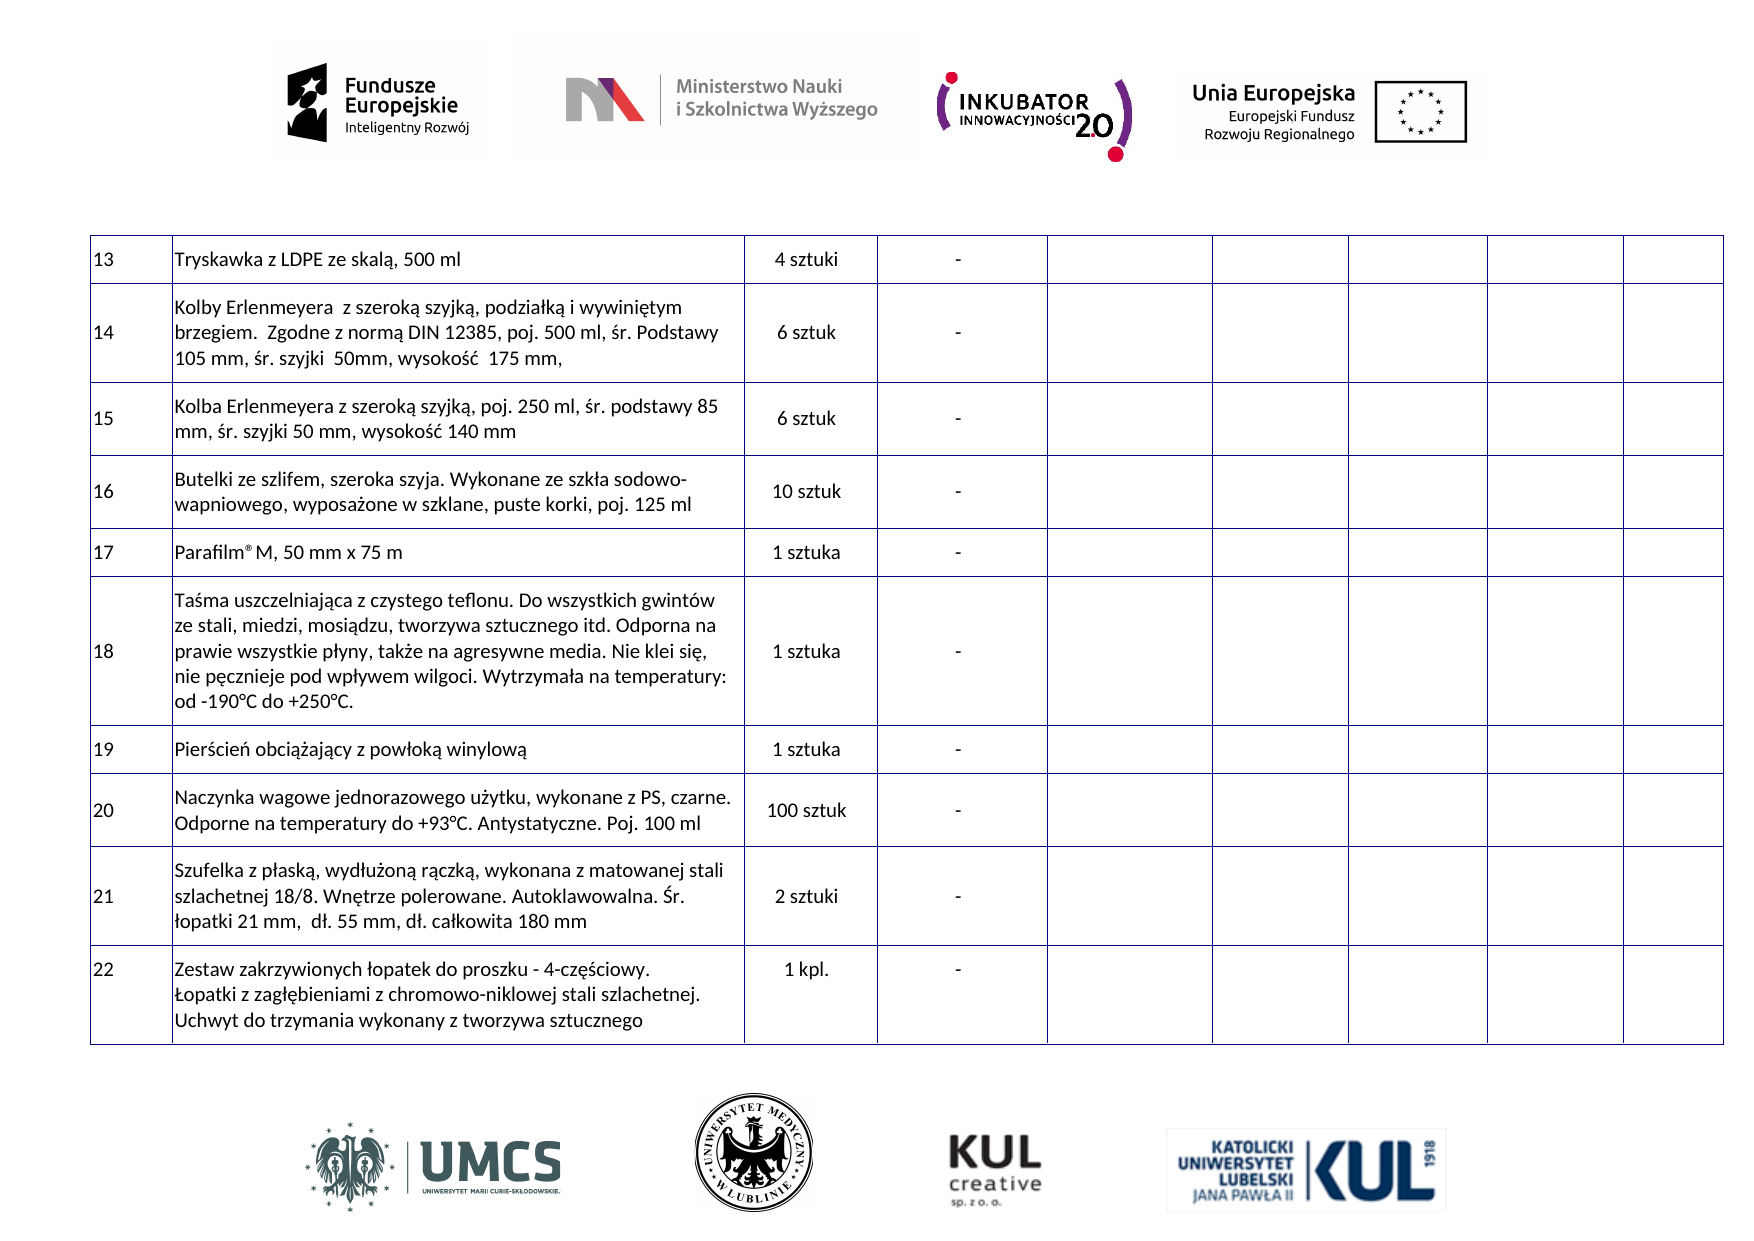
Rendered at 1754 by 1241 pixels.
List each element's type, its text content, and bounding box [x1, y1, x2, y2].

table_cell [1349, 456, 1487, 528]
table_cell - [878, 946, 1047, 1043]
table_cell 19 [91, 726, 172, 773]
table_cell 1 sztuka [745, 577, 877, 725]
table_cell [1048, 529, 1212, 576]
table_cell - [878, 726, 1047, 773]
table_cell [1624, 726, 1723, 773]
table_cell [1213, 726, 1348, 773]
picture [305, 1122, 561, 1212]
table_cell [1488, 236, 1623, 283]
table_cell [1624, 456, 1723, 528]
table_cell [1488, 946, 1623, 1043]
table_cell 100 sztuk [745, 774, 877, 846]
table_cell 13 [91, 236, 172, 283]
table_cell 18 [91, 577, 172, 725]
table_cell [1213, 456, 1348, 528]
picture [268, 43, 488, 162]
table_cell 2 sztuki [745, 847, 877, 945]
table_cell [1624, 284, 1723, 381]
table_cell Tryskawka z LDPE ze skalą, 500 ml [173, 236, 744, 283]
table_cell [1349, 383, 1487, 454]
table_cell [1349, 529, 1487, 576]
table_cell 17 [91, 529, 172, 576]
table_cell [1488, 284, 1623, 381]
table_cell [1624, 383, 1723, 454]
table_cell [1213, 774, 1348, 846]
table_cell [1213, 284, 1348, 381]
table_cell [1048, 284, 1212, 381]
table_cell Szufelka z płaską, wydłużoną rączką, wykonana z matowanej stali szlachetnej 18/8. Wnętrze polerowane. Autoklawowalna. Śr. łopatki 21 mm, dł. 55 mm, dł. całkowita 180 mm [173, 847, 744, 945]
table_cell [1213, 383, 1348, 454]
table_cell 20 [91, 774, 172, 846]
table_cell [1048, 236, 1212, 283]
table_cell - [878, 456, 1047, 528]
table_cell 6 sztuk [745, 284, 877, 381]
table_cell [1624, 577, 1723, 725]
table_cell 10 sztuk [745, 456, 877, 528]
table_cell 15 [91, 383, 172, 454]
table_cell 1 kpl. [745, 946, 877, 1043]
table_cell [1349, 577, 1487, 725]
table_cell [1213, 529, 1348, 576]
picture [1173, 70, 1487, 162]
table_cell [1048, 847, 1212, 945]
table_cell [1048, 383, 1212, 454]
table_cell 14 [91, 284, 172, 381]
table_cell Naczynka wagowe jednorazowego użytku, wykonane z PS, czarne. Odporne na temperatury do +93°C. Antystatyczne. Poj. 100 ml [173, 774, 744, 846]
table_cell Kolba Erlenmeyera z szeroką szyjką, poj. 250 ml, śr. podstawy 85 mm, śr. szyjki 50 mm, wysokość 140 mm [173, 383, 744, 454]
table_cell - [878, 774, 1047, 846]
table_cell [1048, 946, 1212, 1043]
table_cell - [878, 529, 1047, 576]
table_cell [1488, 774, 1623, 846]
table_cell [1624, 847, 1723, 945]
table_cell - [878, 383, 1047, 454]
picture [513, 32, 922, 162]
table_cell [1213, 577, 1348, 725]
table_cell [1488, 847, 1623, 945]
table_cell 1 sztuka [745, 529, 877, 576]
table_cell 1 sztuka [745, 726, 877, 773]
table_cell [1624, 774, 1723, 846]
table_cell [1488, 577, 1623, 725]
picture [937, 72, 1164, 162]
table_cell Parafilm®M, 50 mm x 75 m [173, 529, 744, 576]
table_cell [1048, 456, 1212, 528]
table_cell 21 [91, 847, 172, 945]
table_cell [1488, 383, 1623, 454]
table_cell Butelki ze szlifem, szeroka szyja. Wykonane ze szkła sodowo-wapniowego, wyposażone w szklane, puste korki, poj. 125 ml [173, 456, 744, 528]
table_cell [1048, 726, 1212, 773]
table_cell [1349, 774, 1487, 846]
table_cell [1624, 946, 1723, 1043]
table_cell 4 sztuki [745, 236, 877, 283]
table_cell Kolby Erlenmeyera z szeroką szyjką, podziałką i wywiniętym brzegiem. Zgodne z normą DIN 12385, poj. 500 ml, śr. Podstawy 105 mm, śr. szyjki 50mm, wysokość 175 mm, [173, 284, 744, 381]
table_cell Taśma uszczelniająca z czystego teflonu. Do wszystkich gwintów ze stali, miedzi, mosiądzu, tworzywa sztucznego itd. Odporna na prawie wszystkie płyny, także na agresywne media. Nie klei się, nie pęcznieje pod wpływem wilgoci. Wytrzymała na temperatury: od -190°C do +250°C. [173, 577, 744, 725]
table_cell [1349, 726, 1487, 773]
table_cell Pierścień obciążający z powłoką winylową [173, 726, 744, 773]
table_cell - [878, 284, 1047, 381]
table_cell 22 [91, 946, 172, 1043]
table_cell [1488, 456, 1623, 528]
table_cell [1048, 774, 1212, 846]
picture [694, 1093, 813, 1212]
table_cell [1349, 284, 1487, 381]
table_cell [1213, 847, 1348, 945]
table_cell [1488, 529, 1623, 576]
table_cell - [878, 236, 1047, 283]
table_cell [1048, 577, 1212, 725]
table_cell [1213, 946, 1348, 1043]
table_cell 6 sztuk [745, 383, 877, 454]
table_cell [1213, 236, 1348, 283]
table_cell - [878, 847, 1047, 945]
table_cell [1349, 946, 1487, 1043]
table_cell [1624, 529, 1723, 576]
table_cell [1349, 236, 1487, 283]
table_cell [1624, 236, 1723, 283]
table_cell 16 [91, 456, 172, 528]
table_cell [1488, 726, 1623, 773]
table_cell - [878, 577, 1047, 725]
table_cell [1349, 847, 1487, 945]
